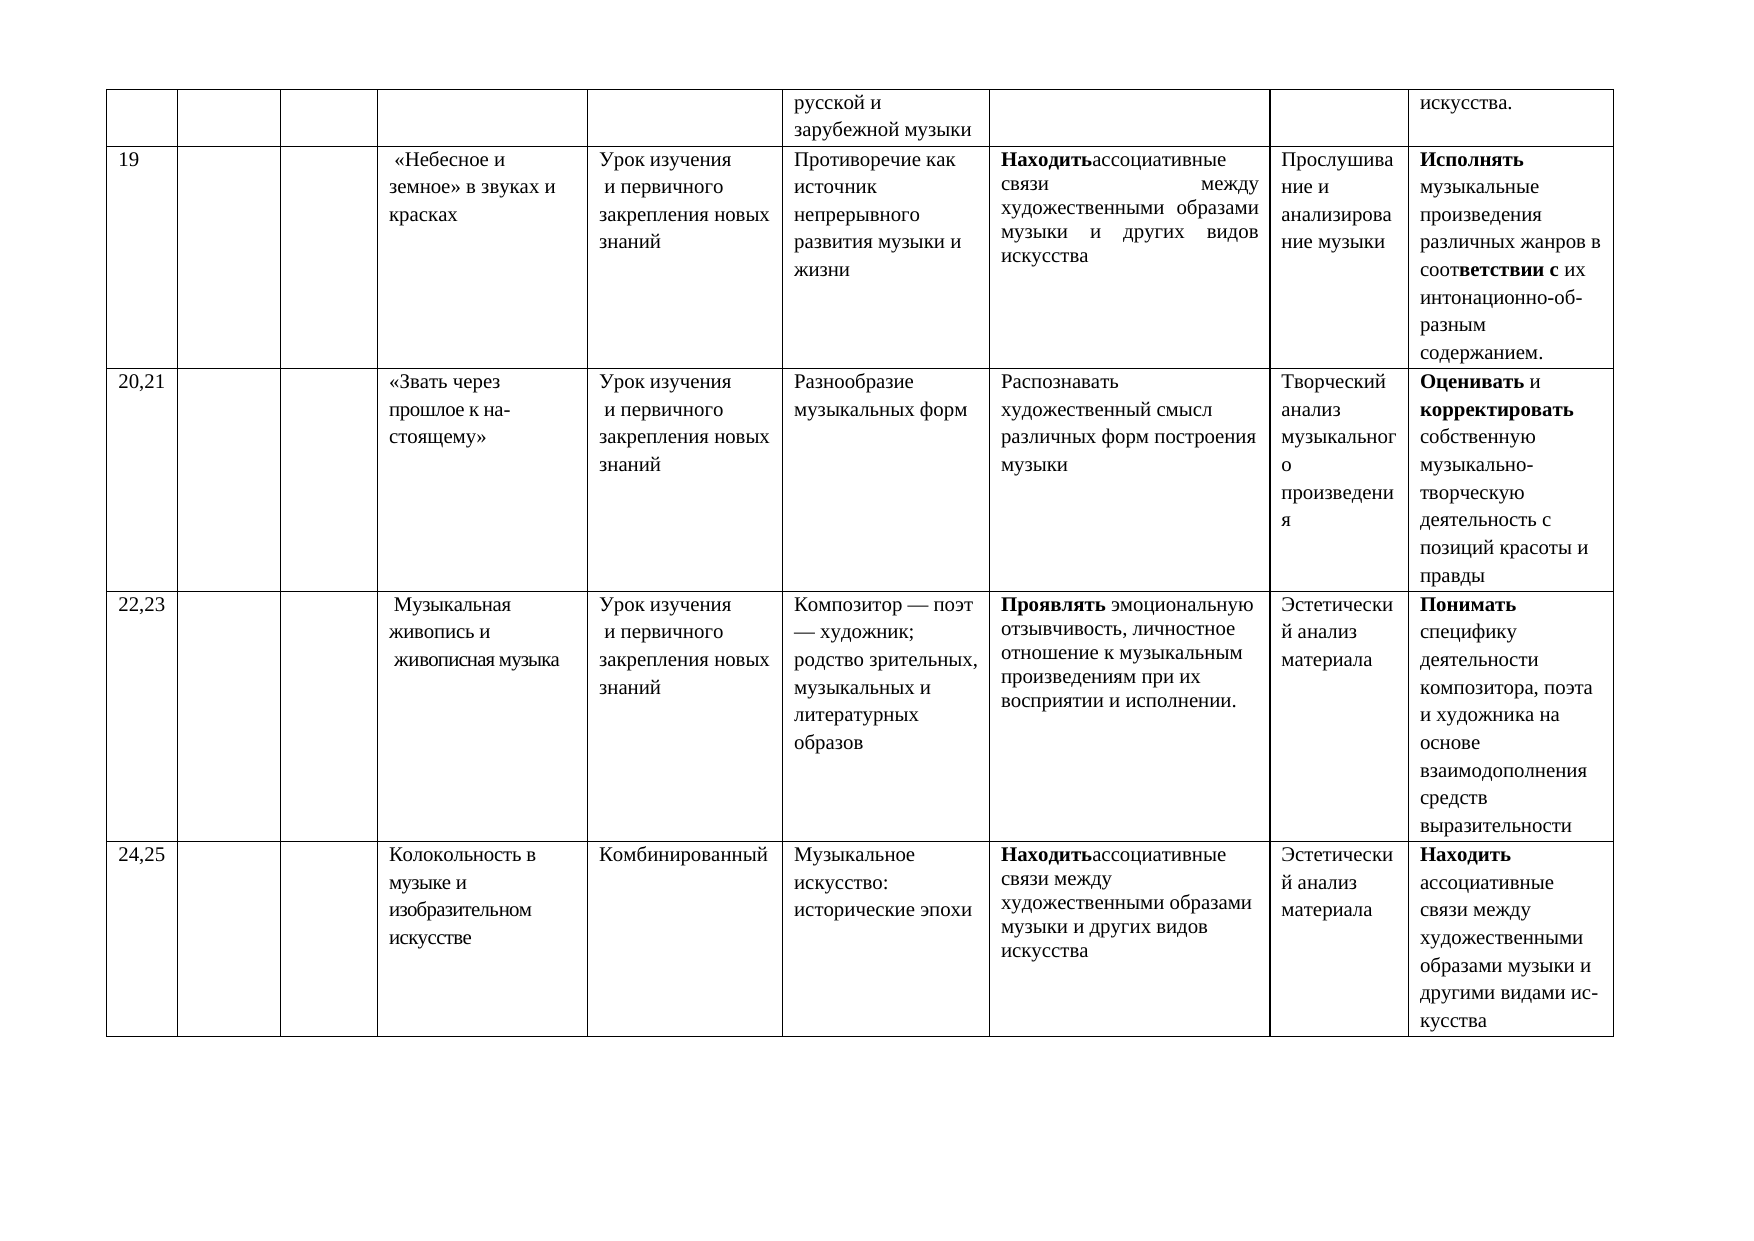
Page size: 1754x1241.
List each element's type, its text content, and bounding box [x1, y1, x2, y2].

table_cell [178, 147, 280, 368]
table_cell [990, 90, 1269, 146]
table_cell [178, 842, 280, 1036]
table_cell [783, 90, 989, 146]
table_cell Музыкальная живопись и живописная музыка [378, 592, 587, 841]
table_cell Эстетический анализ материала [1271, 842, 1408, 1036]
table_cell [1271, 90, 1408, 146]
table_cell Урок изучения и первичного закрепления новых знаний [588, 369, 782, 591]
table_cell [281, 90, 377, 146]
table_cell Урок изучения и первичного закрепления новых знаний [588, 147, 782, 368]
table_cell 20,21 [107, 369, 177, 591]
table_cell [281, 147, 377, 368]
table_cell Композитор — поэт — художник; родство зрительных, музыкальных и литературных образов [783, 592, 989, 841]
table_cell Проявлять эмоциональную отзывчивость, личностное отношение к музыкальным произведениям при их восприятии и исполнении. [990, 592, 1269, 841]
table_cell Урок изучения и первичного закрепления новых знаний [588, 592, 782, 841]
table_cell Распознавать художественный смысл различных форм построения музыки [990, 369, 1269, 591]
table_cell Разнообразие музыкальных форм [783, 369, 989, 591]
table_cell Музыкальное искусство: исторические эпохи [783, 842, 989, 1036]
table_cell «Звать через прошлое к настоящему» [378, 369, 587, 591]
table_cell [178, 90, 280, 146]
table_cell Колокольность в музыке и изобразительном искусстве [378, 842, 587, 1036]
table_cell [588, 90, 782, 146]
table_cell Прослушивание и анализирование музыки [1271, 147, 1408, 368]
table_cell [281, 842, 377, 1036]
table_cell Находитьассоциативные связи между художественными образами музыки и других видов искусства [990, 147, 1269, 368]
table_cell Находитьассоциативные связи между художественными образами музыки и других видов искусства [990, 842, 1269, 1036]
table_cell [281, 592, 377, 841]
table_cell Творческий анализ музыкального произведения [1271, 369, 1408, 591]
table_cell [378, 90, 587, 146]
table_cell «Небесное и земное» в звуках и красках [378, 147, 587, 368]
table_cell 24,25 [107, 842, 177, 1036]
table_cell [178, 592, 280, 841]
table_cell [281, 369, 377, 591]
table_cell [1409, 90, 1613, 146]
table_cell [178, 369, 280, 591]
table_cell Комбинированный [588, 842, 782, 1036]
table_cell Противоречие как источник непрерывного развития музыки и жизни [783, 147, 989, 368]
table_cell Исполнять музыкальные произведения различных жанров в соответствии с их интонационно-образным содержанием. [1409, 147, 1613, 368]
table_cell Эстетический анализ материала [1271, 592, 1408, 841]
table_cell 22,23 [107, 592, 177, 841]
table_cell Находить ассоциативные связи между художественными образами музыки и другими видами искусства [1409, 842, 1613, 1036]
table_cell 19 [107, 147, 177, 368]
table_cell 18 [107, 90, 177, 146]
table_cell Оценивать и корректировать собственную музыкально-творческую деятельность с позиций красоты и правды [1409, 369, 1613, 591]
table_cell Понимать специфику деятельности композитора, поэта и художника на основе взаимодополнения средств выразительности [1409, 592, 1613, 841]
